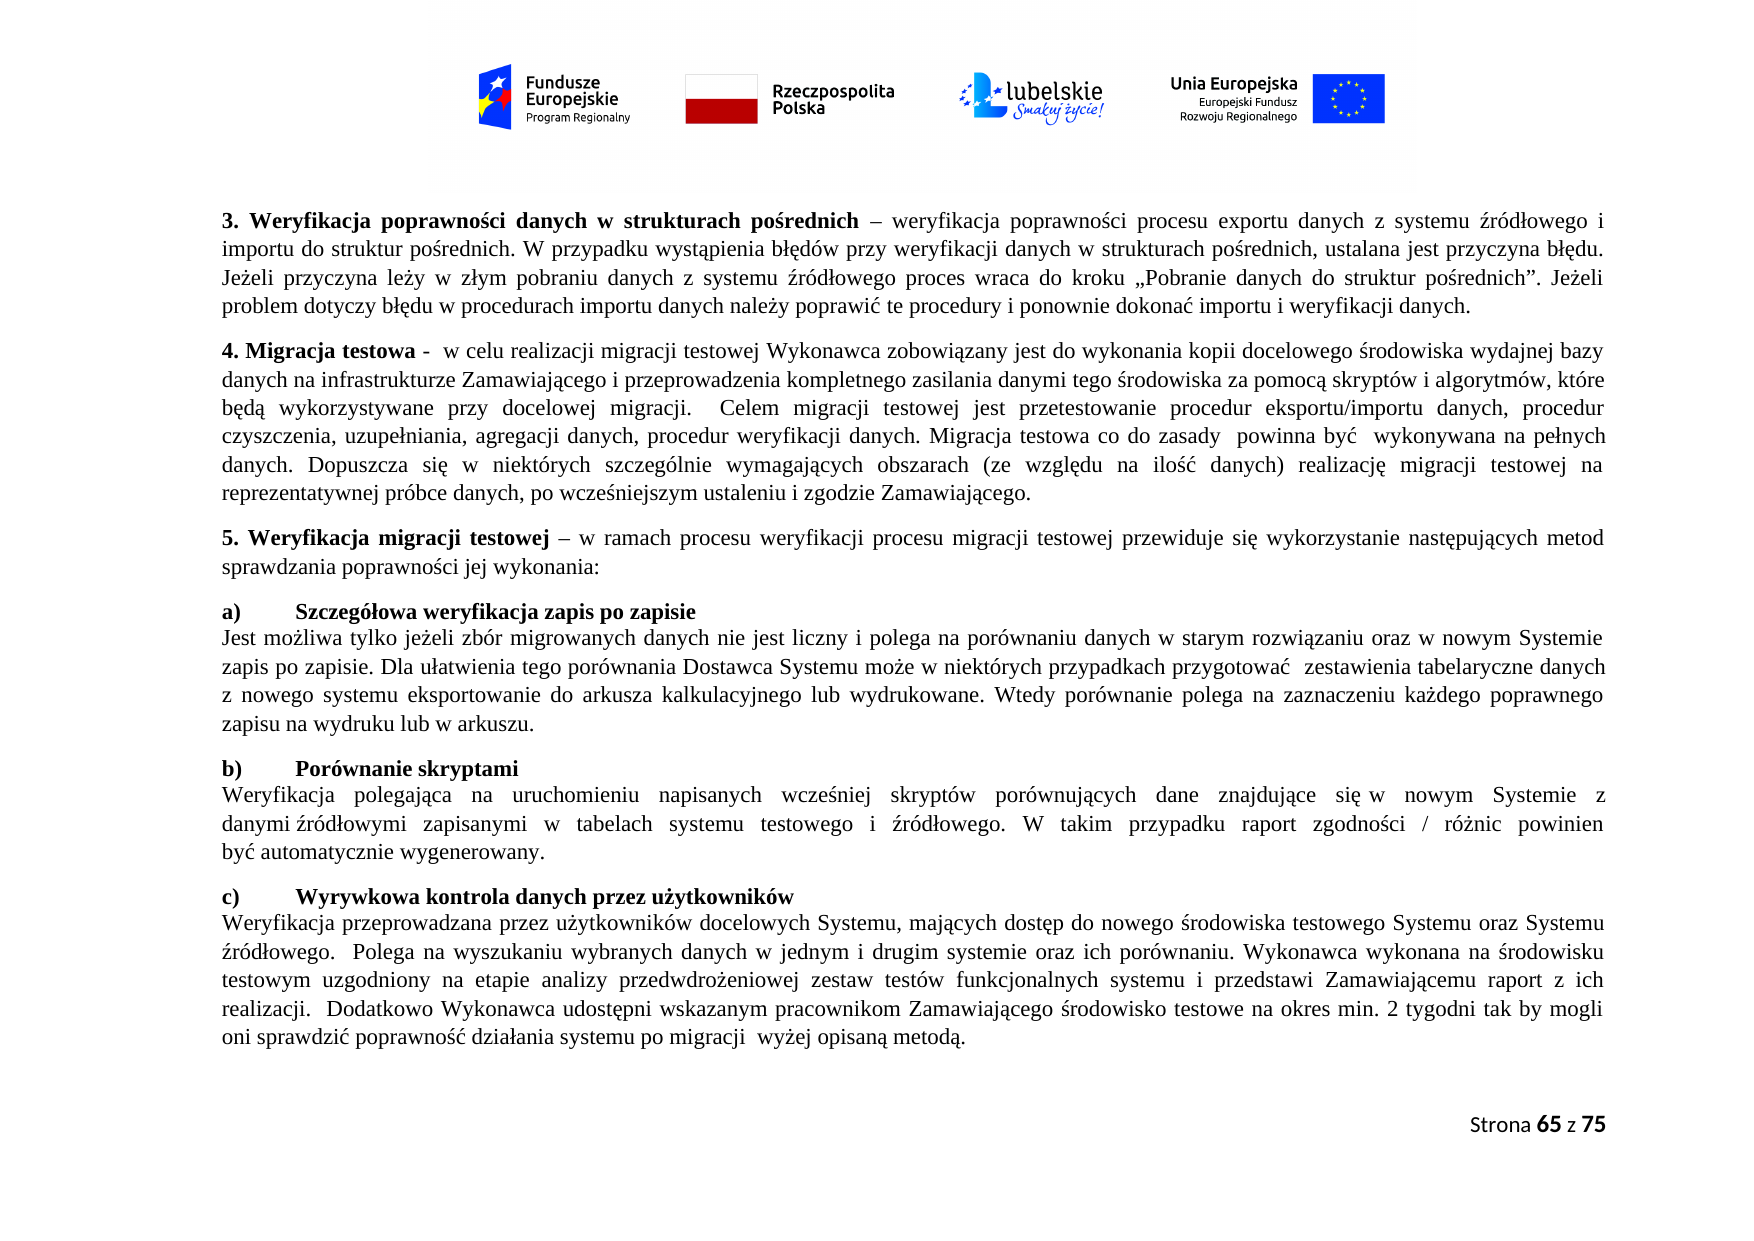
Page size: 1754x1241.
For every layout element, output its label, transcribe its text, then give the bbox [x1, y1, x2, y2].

text Jest możliwa tylko jeżeli zbór migrowanych danych nie jest liczny i polega na porównaniu danych w starym rozwiązaniu oraz w nowym Systemie zapis po zapisie. Dla ułatwienia tego porównania Dostawca Systemu może w niektórych przypadkach przygotować zestawienia tabelaryczne danych z nowego systemu eksportowanie do arkusza kalkulacyjnego lub wydrukowane. Wtedy porównanie polega na zaznaczeniu każdego poprawnego zapisu na wydruku lub w arkuszu. [222, 624, 1606, 736]
text 3. Weryfikacja poprawności danych w strukturach pośrednich – weryfikacja poprawności procesu exportu danych z systemu źródłowego i importu do struktur pośrednich. W przypadku wystąpienia błędów przy weryfikacji danych w strukturach pośrednich, ustalana jest przyczyna błędu. Jeżeli przyczyna leży w złym pobraniu danych z systemu źródłowego proces wraca do kroku „Pobranie danych do struktur pośrednich”. Jeżeli problem dotyczy błędu w procedurach importu danych należy poprawić te procedury i ponownie dokonać importu i weryfikacji danych. [222, 207, 1606, 318]
picture [428, 0, 1418, 193]
list Porównanie skryptami [222, 755, 1606, 781]
list Wyrywkowa kontrola danych przez użytkowników [222, 883, 1606, 909]
text 4. Migracja testowa - w celu realizacji migracji testowej Wykonawca zobowiązany jest do wykonania kopii docelowego środowiska wydajnej bazy danych na infrastrukturze Zamawiającego i przeprowadzenia kompletnego zasilania danymi tego środowiska za pomocą skryptów i algorytmów, które będą wykorzystywane przy docelowej migracji. Celem migracji testowej jest przetestowanie procedur eksportu/importu danych, procedur czyszczenia, uzupełniania, agregacji danych, procedur weryfikacji danych. Migracja testowa co do zasady powinna być wykonywana na pełnych danych. Dopuszcza się w niektórych szczególnie wymagających obszarach (ze względu na ilość danych) realizację migracji testowej na reprezentatywnej próbce danych, po wcześniejszym ustaleniu i zgodzie Zamawiającego. [222, 337, 1606, 506]
list Szczegółowa weryfikacja zapis po zapisie [222, 598, 1606, 624]
text Weryfikacja przeprowadzana przez użytkowników docelowych Systemu, mających dostęp do nowego środowiska testowego Systemu oraz Systemu źródłowego. Polega na wyszukaniu wybranych danych w jednym i drugim systemie oraz ich porównaniu. Wykonawca wykonana na środowisku testowym uzgodniony na etapie analizy przedwdrożeniowej zestaw testów funkcjonalnych systemu i przedstawi Zamawiającemu raport z ich realizacji. Dodatkowo Wykonawca udostępni wskazanym pracownikom Zamawiającego środowisko testowe na okres min. 2 tygodni tak by mogli oni sprawdzić poprawność działania systemu po migracji wyżej opisaną metodą. [222, 909, 1606, 1049]
text Weryfikacja polegająca na uruchomieniu napisanych wcześniej skryptów porównujących dane znajdujące się w nowym Systemie z danymi źródłowymi zapisanymi w tabelach systemu testowego i źródłowego. W takim przypadku raport zgodności / różnic powinien być automatycznie wygenerowany. [222, 781, 1606, 864]
text 5. Weryfikacja migracji testowej – w ramach procesu weryfikacji procesu migracji testowej przewiduje się wykorzystanie następujących metod sprawdzania poprawności jej wykonania: [222, 524, 1606, 579]
